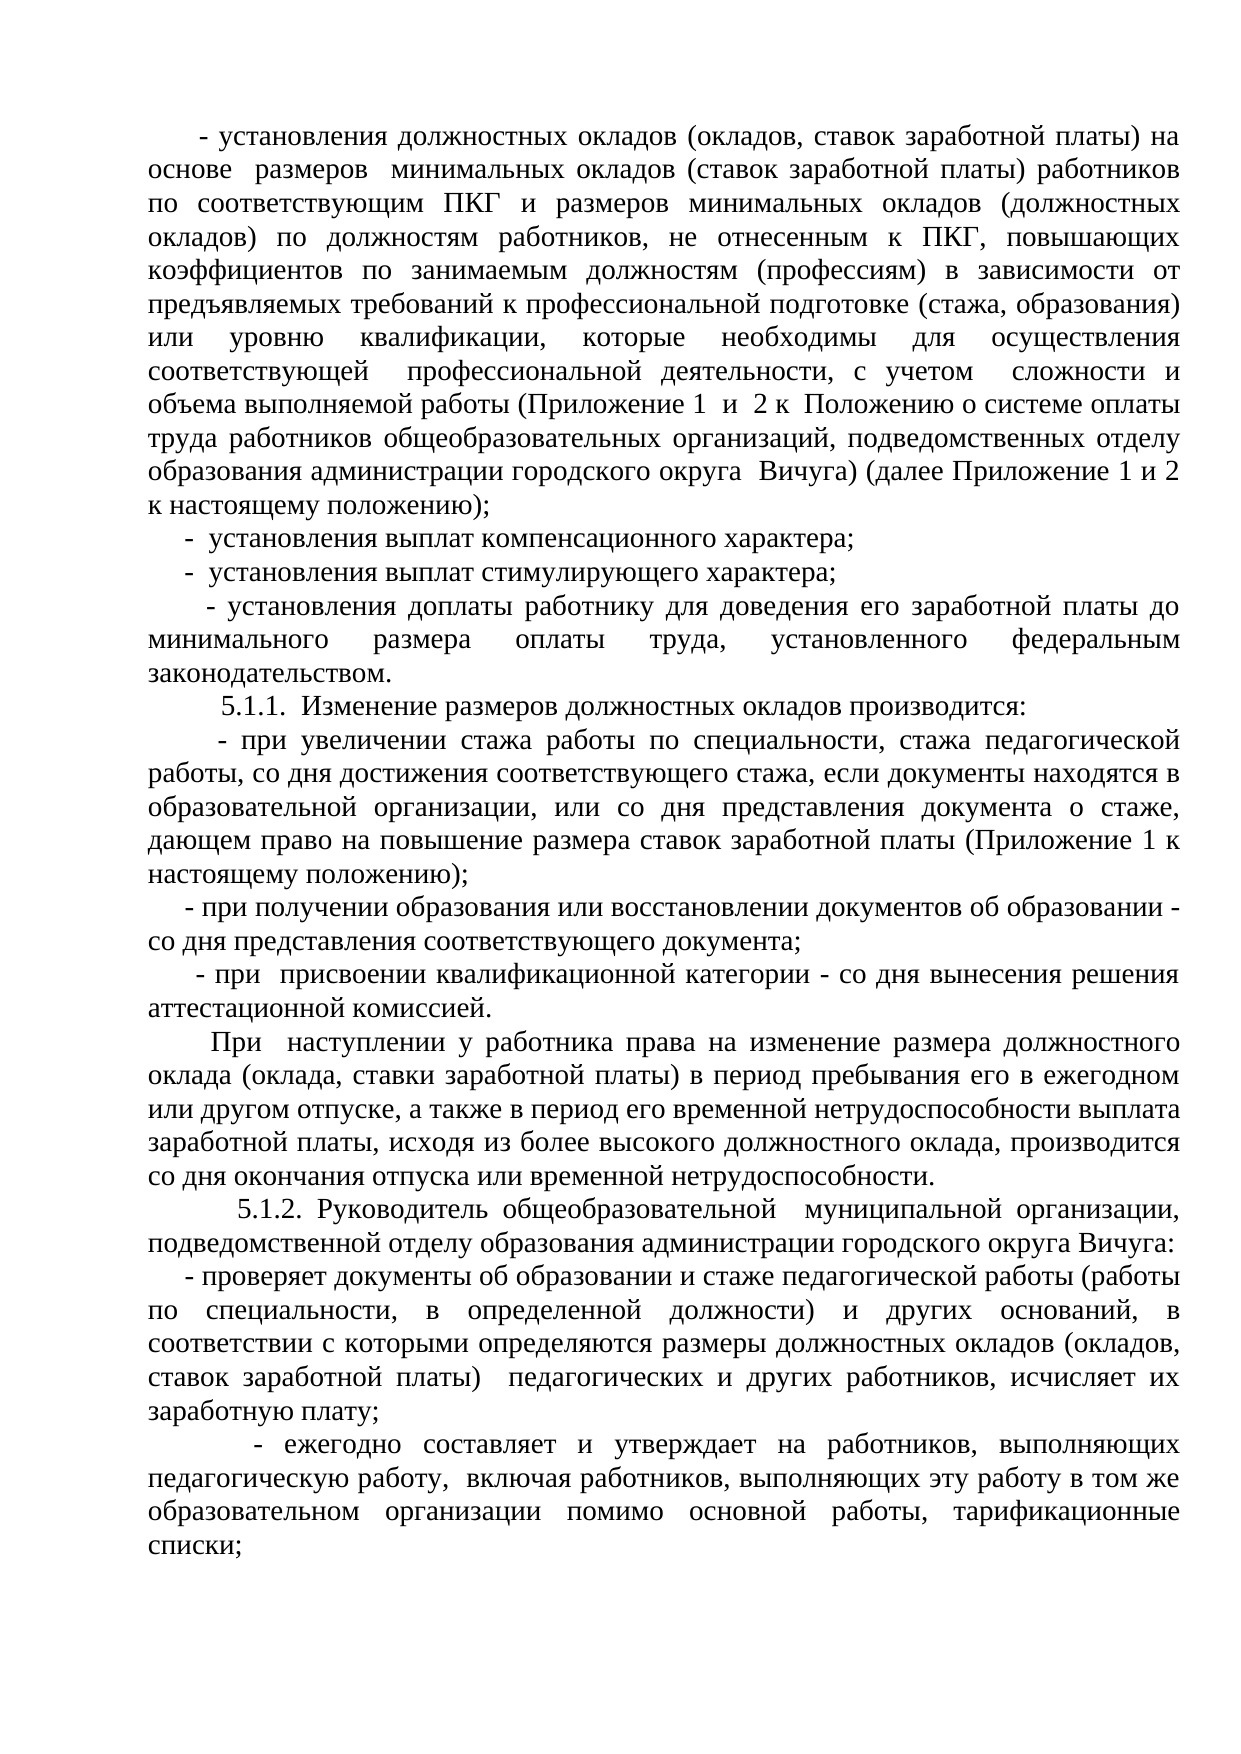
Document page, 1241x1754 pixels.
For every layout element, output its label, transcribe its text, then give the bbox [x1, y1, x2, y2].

text При наступлении у работника права на изменение размера должностного оклада (оклада, ставки заработной платы) в период пребывания его в ежегодном или другом отпуске, а также в период его временной нетрудоспособности выплата заработной платы, исходя из более высокого должностного оклада, производится со дня окончания отпуска или временной нетрудоспособности. [148, 1024, 1181, 1191]
text - установления выплат компенсационного характера; [148, 521, 1181, 554]
text 5.1.2. Руководитель общеобразовательной муниципальной организации, подведомственной отделу образования администрации городского округа Вичуга: [148, 1191, 1181, 1258]
text - ежегодно составляет и утверждает на работников, выполняющих педагогическую работу, включая работников, выполняющих эту работу в том же образовательном организации помимо основной работы, тарификационные списки; [148, 1426, 1181, 1560]
text - при увеличении стажа работы по специальности, стажа педагогической работы, со дня достижения соответствующего стажа, если документы находятся в образовательной организации, или со дня представления документа о стаже, дающем право на повышение размера ставок заработной платы (Приложение 1 к настоящему положению); [148, 722, 1181, 889]
text - проверяет документы об образовании и стаже педагогической работы (работы по специальности, в определенной должности) и других оснований, в соответствии с которыми определяются размеры должностных окладов (окладов, ставок заработной платы) педагогических и других работников, исчисляет их заработную плату; [148, 1258, 1181, 1426]
text - при присвоении квалификационной категории - со дня вынесения решения аттестационной комиссией. [148, 957, 1181, 1024]
text - установления выплат стимулирующего характера; [148, 554, 1181, 588]
text - установления должностных окладов (окладов, ставок заработной платы) на основе размеров минимальных окладов (ставок заработной платы) работников по соответствующим ПКГ и размеров минимальных окладов (должностных окладов) по должностям работников, не отнесенным к ПКГ, повышающих коэффициентов по занимаемым должностям (профессиям) в зависимости от предъявляемых требований к профессиональной подготовке (стажа, образования) или уровню квалификации, которые необходимы для осуществления соответствующей профессиональной деятельности, с учетом сложности и объема выполняемой работы (Приложение 1 и 2 к Положению о системе оплаты труда работников общеобразовательных организаций, подведомственных отделу образования администрации городского округа Вичуга) (далее Приложение 1 и 2 к настоящему положению); [148, 118, 1181, 521]
text - при получении образования или восстановлении документов об образовании - со дня представления соответствующего документа; [148, 889, 1181, 957]
text 5.1.1. Изменение размеров должностных окладов производится: [148, 688, 1181, 722]
text - установления доплаты работнику для доведения его заработной платы до минимального размера оплаты труда, установленного федеральным законодательством. [148, 588, 1181, 688]
